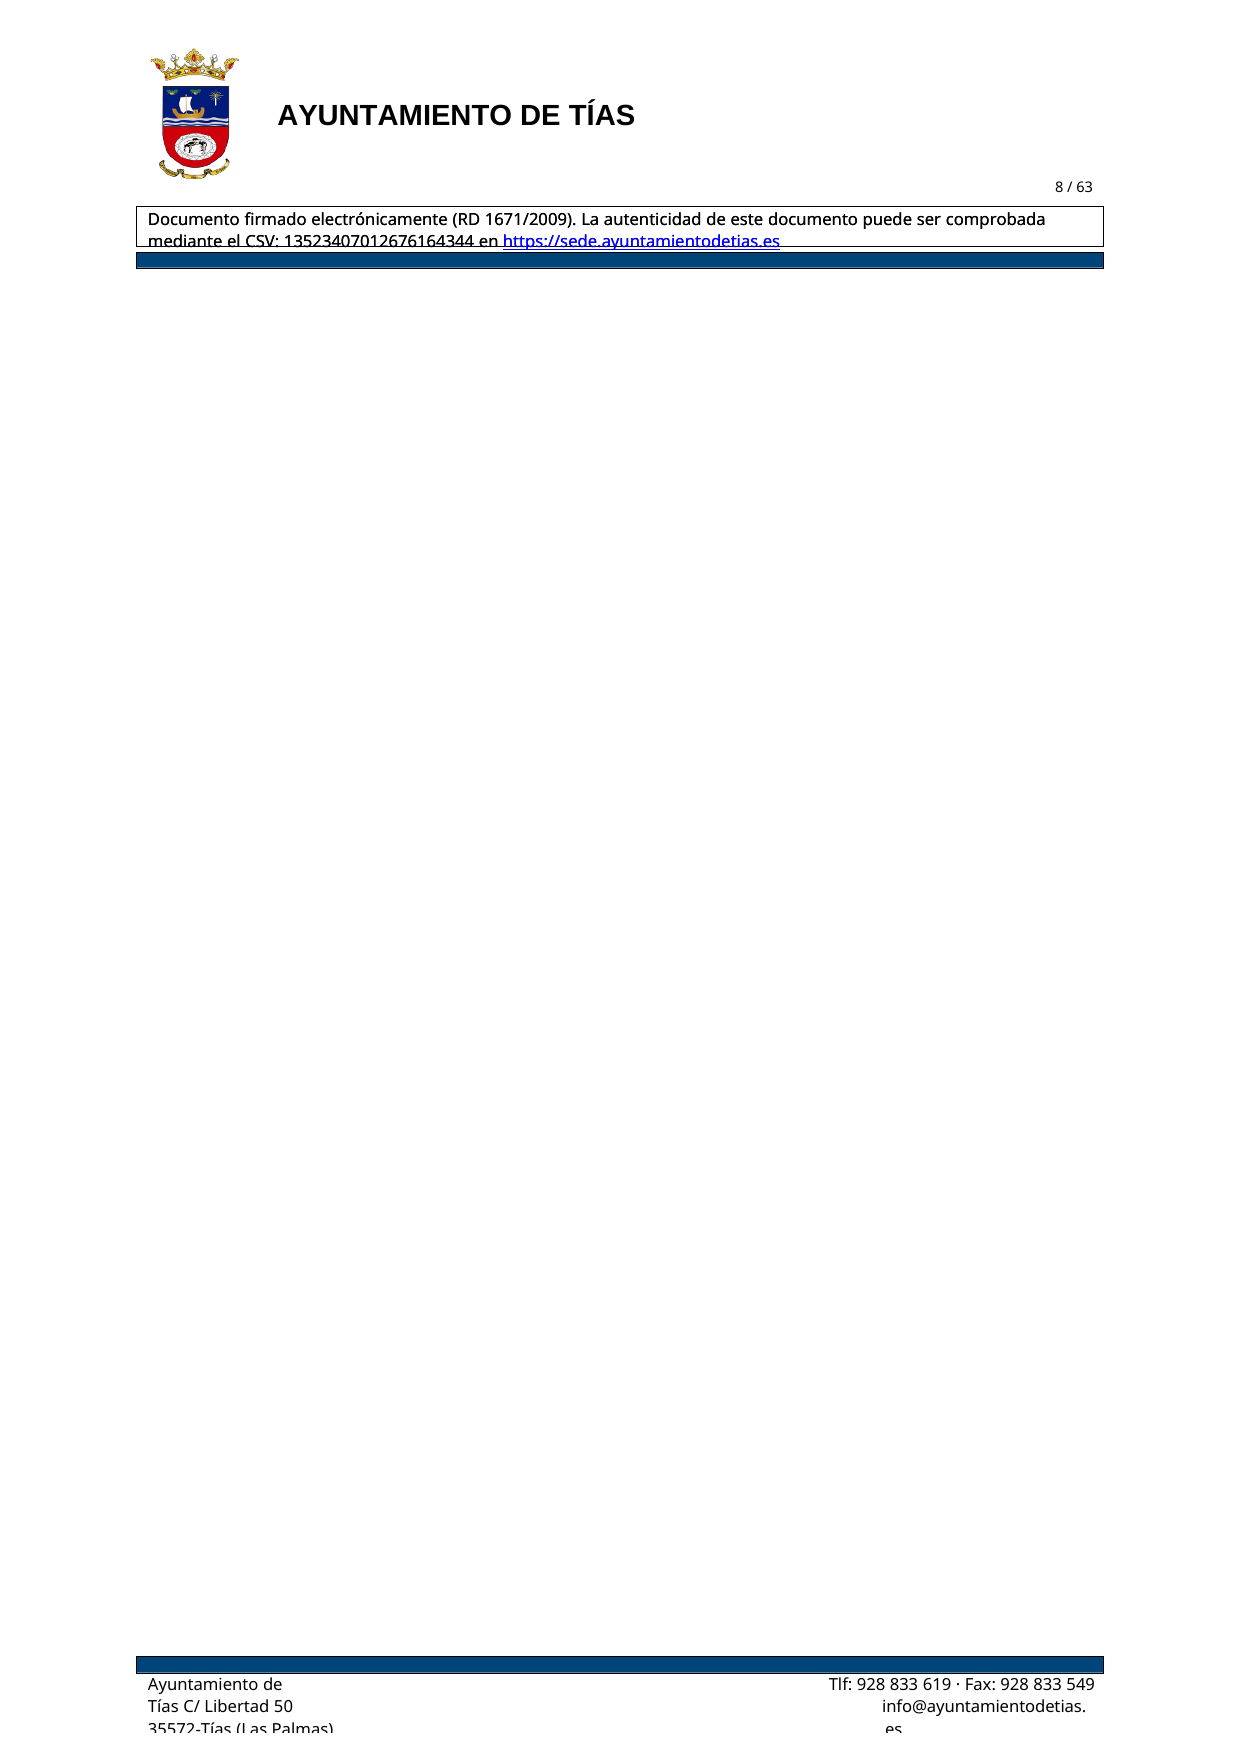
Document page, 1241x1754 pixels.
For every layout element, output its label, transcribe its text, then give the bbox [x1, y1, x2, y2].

picture [150, 48, 241, 177]
text 8 / 63 [135, 177, 1093, 197]
